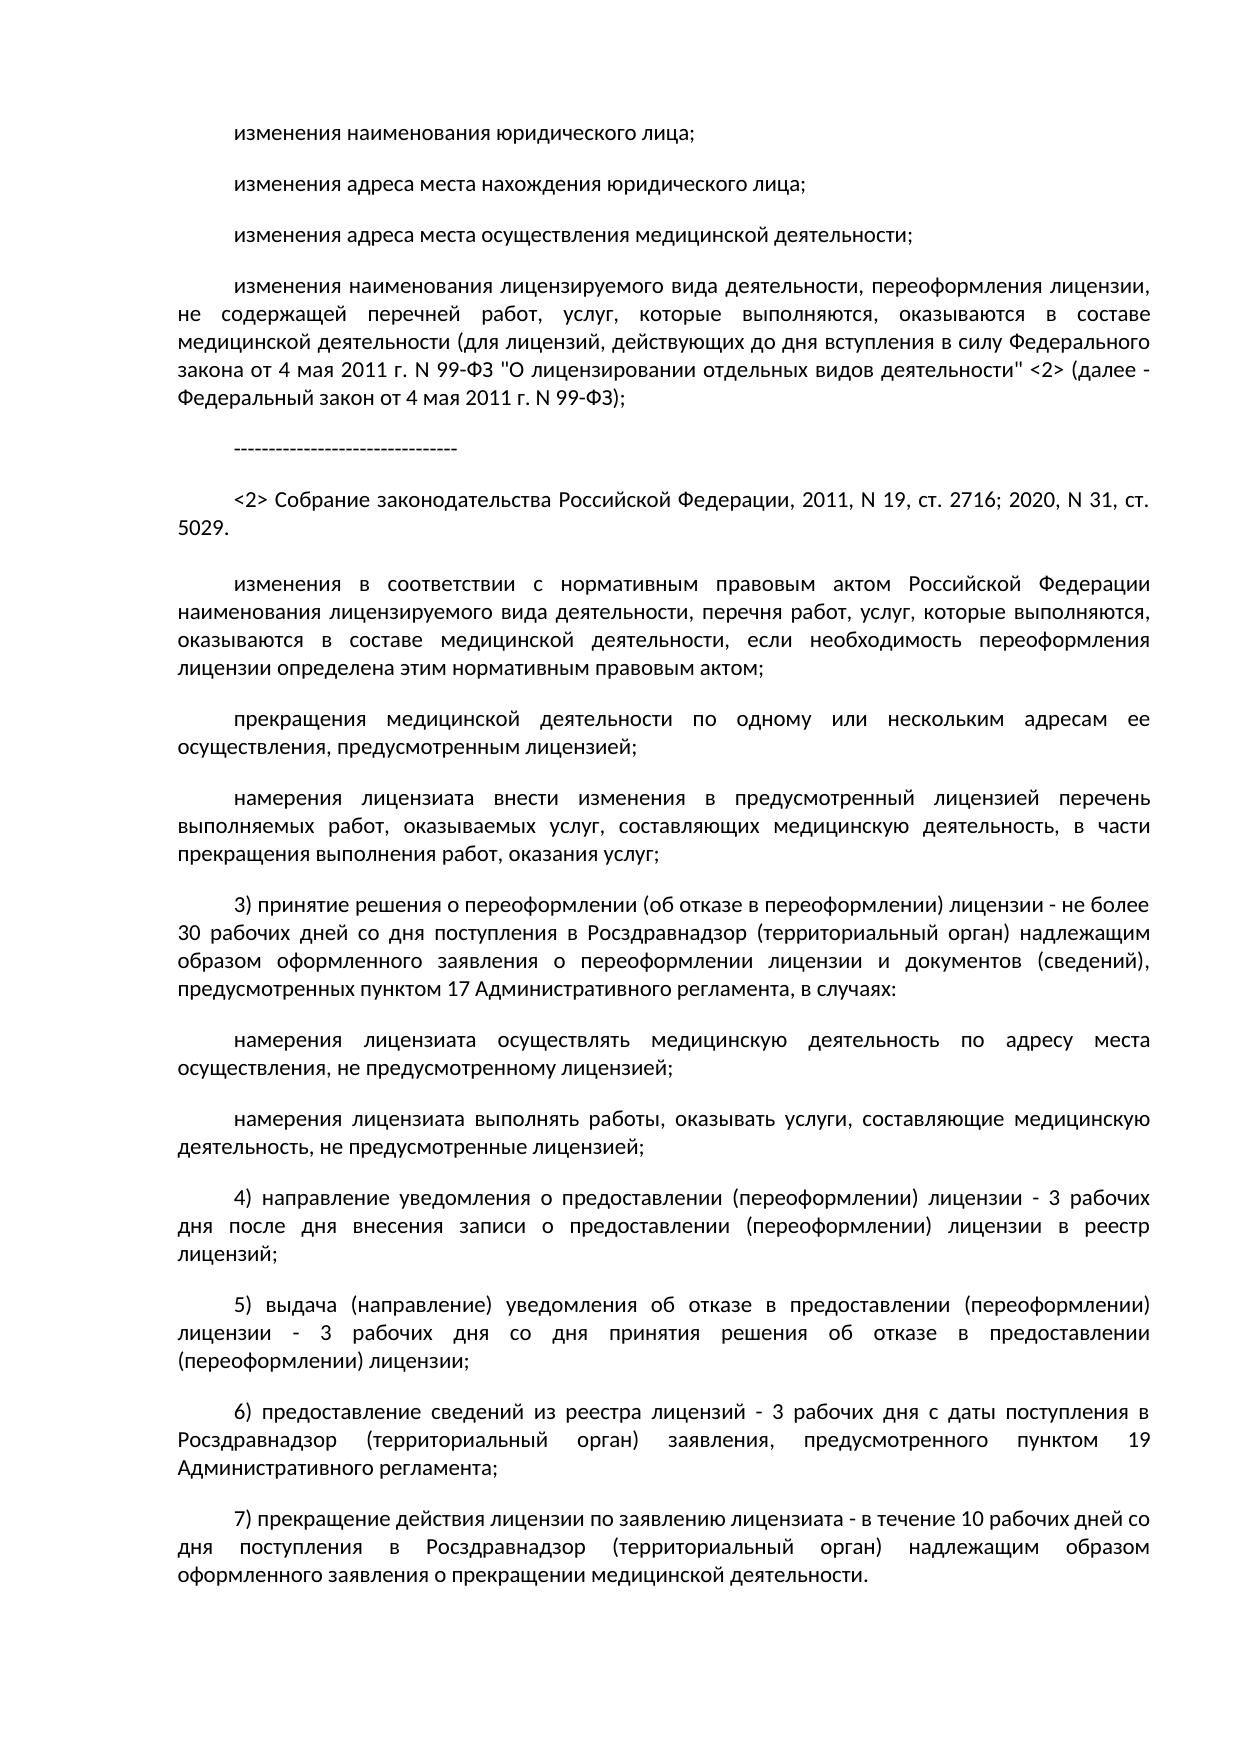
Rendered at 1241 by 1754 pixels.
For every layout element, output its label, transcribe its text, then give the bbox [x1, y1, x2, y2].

text изменения наименования лицензируемого вида деятельности, переоформления лицензии, не содержащей перечней работ, услуг, которые выполняются, оказываются в составе медицинской деятельности (для лицензий, действующих до дня вступления в силу Федерального закона от 4 мая 2011 г. N 99-ФЗ "О лицензировании отдельных видов деятельности" <2> (далее - Федеральный закон от 4 мая 2011 г. N 99-ФЗ); [177, 271, 1152, 411]
text изменения в соответствии с нормативным правовым актом Российской Федерации наименования лицензируемого вида деятельности, перечня работ, услуг, которые выполняются, оказываются в составе медицинской деятельности, если необходимость переоформления лицензии определена этим нормативным правовым актом; [177, 569, 1152, 681]
text 3) принятие решения о переоформлении (об отказе в переоформлении) лицензии - не более 30 рабочих дней со дня поступления в Росздравнадзор (территориальный орган) надлежащим образом оформленного заявления о переоформлении лицензии и документов (сведений), предусмотренных пунктом 17 Административного регламента, в случаях: [177, 890, 1152, 1002]
text изменения адреса места нахождения юридического лица; [177, 169, 1152, 197]
text изменения наименования юридического лица; [177, 118, 1152, 146]
text намерения лицензиата внести изменения в предусмотренный лицензией перечень выполняемых работ, оказываемых услуг, составляющих медицинскую деятельность, в части прекращения выполнения работ, оказания услуг; [177, 783, 1152, 867]
text 6) предоставление сведений из реестра лицензий - 3 рабочих дня с даты поступления в Росздравнадзор (территориальный орган) заявления, предусмотренного пунктом 19 Административного регламента; [177, 1397, 1152, 1481]
text <2> Собрание законодательства Российской Федерации, 2011, N 19, ст. 2716; 2020, N 31, ст. 5029. [177, 485, 1152, 541]
text 5) выдача (направление) уведомления об отказе в предоставлении (переоформлении) лицензии - 3 рабочих дня со дня принятия решения об отказе в предоставлении (переоформлении) лицензии; [177, 1290, 1152, 1374]
text намерения лицензиата выполнять работы, оказывать услуги, составляющие медицинскую деятельность, не предусмотренные лицензией; [177, 1104, 1152, 1160]
text намерения лицензиата осуществлять медицинскую деятельность по адресу места осуществления, не предусмотренному лицензией; [177, 1025, 1152, 1081]
text -------------------------------- [177, 434, 1152, 462]
text 7) прекращение действия лицензии по заявлению лицензиата - в течение 10 рабочих дней со дня поступления в Росздравнадзор (территориальный орган) надлежащим образом оформленного заявления о прекращении медицинской деятельности. [177, 1504, 1152, 1588]
text 4) направление уведомления о предоставлении (переоформлении) лицензии - 3 рабочих дня после дня внесения записи о предоставлении (переоформлении) лицензии в реестр лицензий; [177, 1183, 1152, 1267]
text прекращения медицинской деятельности по одному или нескольким адресам ее осуществления, предусмотренным лицензией; [177, 704, 1152, 760]
text изменения адреса места осуществления медицинской деятельности; [177, 220, 1152, 248]
